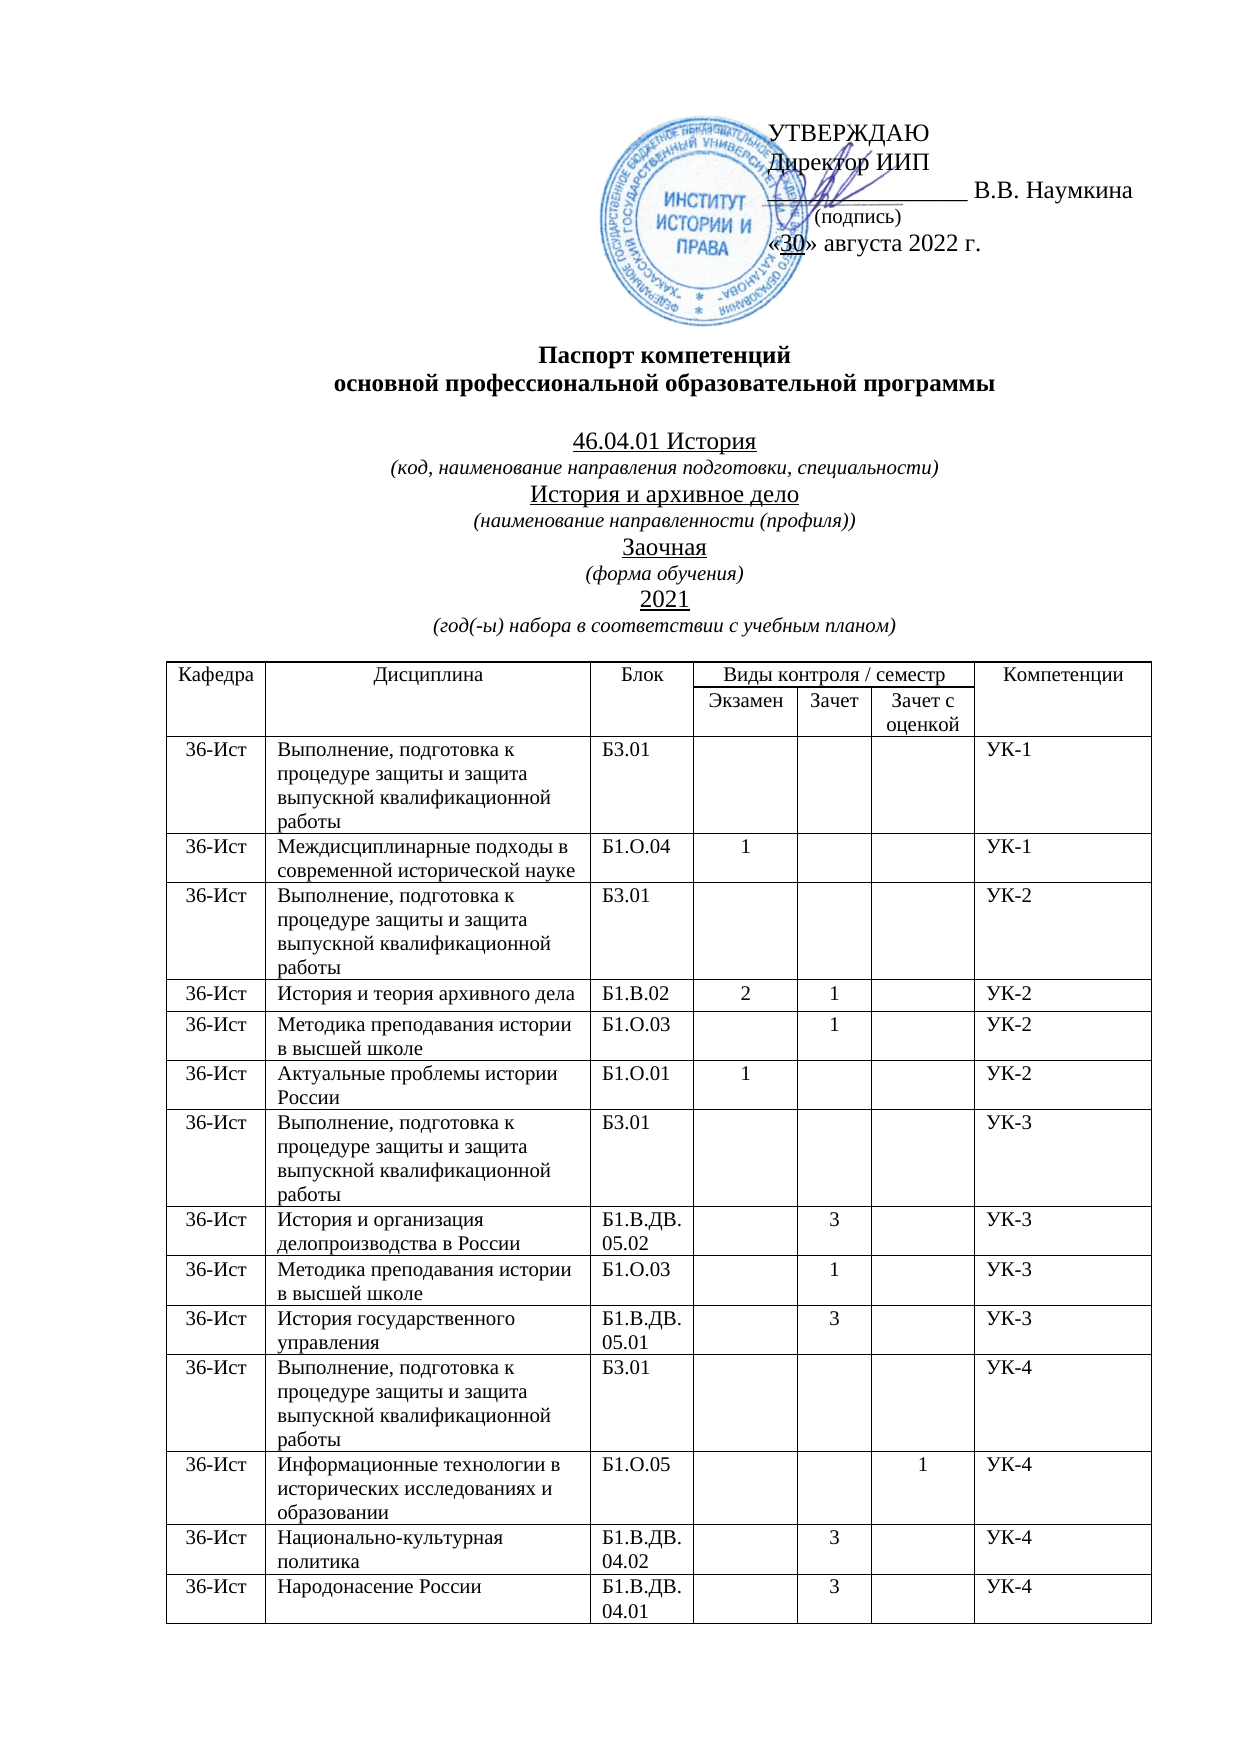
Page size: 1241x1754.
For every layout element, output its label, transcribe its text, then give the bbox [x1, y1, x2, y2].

table_cell 3 [798, 1306, 871, 1354]
table_cell [798, 1110, 871, 1206]
table_cell 36-Ист [167, 1256, 265, 1304]
table_cell 36-Ист [167, 1207, 265, 1255]
table_cell [694, 737, 797, 833]
table_cell 36-Ист [167, 883, 265, 979]
table_cell [798, 737, 871, 833]
table_cell 1 [798, 1256, 871, 1304]
table_cell [872, 980, 974, 1011]
table_cell [872, 883, 974, 979]
table_cell УК-3 [975, 1207, 1151, 1255]
table_cell УК-2 [975, 883, 1151, 979]
table_cell УК-4 [975, 1355, 1151, 1451]
table_cell 1 [798, 1012, 871, 1060]
table_header Кафедра [167, 663, 265, 736]
table_cell Б3.01 [591, 1110, 693, 1206]
text (код, наименование направления подготовки, специальности) [177, 455, 1152, 479]
text 2021 [177, 584, 1152, 613]
table_cell [872, 1207, 974, 1255]
table_cell Б3.01 [591, 1355, 693, 1451]
table_cell Методика преподавания истории в высшей школе [266, 1012, 590, 1060]
text УТВЕРЖДАЮ Директор ИИП [767, 118, 1152, 176]
table_cell Б1.О.01 [591, 1061, 693, 1109]
table_cell [872, 1525, 974, 1573]
table_cell [872, 1355, 974, 1451]
table_cell [798, 1452, 871, 1524]
table_cell УК-4 [975, 1525, 1151, 1573]
table_cell 36-Ист [167, 1306, 265, 1354]
table_cell Актуальные проблемы истории России [266, 1061, 590, 1109]
table_cell Национально-культурная политика [266, 1525, 590, 1573]
text История и архивное дело [177, 479, 1152, 508]
table_cell УК-4 [975, 1575, 1151, 1623]
table_cell [798, 834, 871, 882]
table_cell 36-Ист [167, 1061, 265, 1109]
table_cell Зачет с оценкой [872, 688, 974, 736]
table_cell Б1.В.ДВ.04.02 [591, 1525, 693, 1573]
text ________________ В.В. Наумкина [767, 176, 1152, 204]
table_header Компетенции [975, 663, 1151, 736]
text Паспорт компетенций [177, 340, 1152, 368]
table_cell [798, 883, 871, 979]
picture [596, 114, 904, 327]
table_cell УК-3 [975, 1110, 1151, 1206]
table_cell [798, 1061, 871, 1109]
table_cell УК-2 [975, 1061, 1151, 1109]
text Заочная [177, 532, 1152, 560]
text (год(-ы) набора в соответствии с учебным планом) [177, 613, 1152, 637]
table_cell 3 [798, 1525, 871, 1573]
table_cell УК-3 [975, 1256, 1151, 1304]
table_header Виды контроля / семестр [694, 663, 974, 686]
table_cell Выполнение, подготовка к процедуре защиты и защита выпускной квалификационной работы [266, 1355, 590, 1451]
table_cell 3 [798, 1207, 871, 1255]
table_cell УК-3 [975, 1306, 1151, 1354]
table_cell [694, 1306, 797, 1354]
table_cell [694, 883, 797, 979]
text (подпись) [767, 204, 1152, 228]
table_cell Б1.В.ДВ.05.01 [591, 1306, 693, 1354]
table_cell УК-1 [975, 834, 1151, 882]
table_cell 36-Ист [167, 1575, 265, 1623]
table_cell [872, 1061, 974, 1109]
table_cell История и теория архивного дела [266, 980, 590, 1011]
table_cell Междисциплинарные подходы в современной исторической науке [266, 834, 590, 882]
table_cell 3 [798, 1575, 871, 1623]
table_cell Б1.В.ДВ.05.02 [591, 1207, 693, 1255]
table_cell [694, 1012, 797, 1060]
table_cell УК-1 [975, 737, 1151, 833]
table_cell [694, 1452, 797, 1524]
table_cell [694, 1575, 797, 1623]
table_cell Народонасение России [266, 1575, 590, 1623]
table_cell Выполнение, подготовка к процедуре защиты и защита выпускной квалификационной работы [266, 737, 590, 833]
table_cell [872, 1306, 974, 1354]
table_cell 1 [694, 834, 797, 882]
table_cell Зачет [798, 688, 871, 736]
table_cell [872, 834, 974, 882]
table_cell [872, 737, 974, 833]
table_cell [694, 1256, 797, 1304]
table_cell УК-4 [975, 1452, 1151, 1524]
table_header Дисциплина [266, 663, 590, 736]
table_cell Б1.В.02 [591, 980, 693, 1011]
table_cell УК-2 [975, 980, 1151, 1011]
table_cell 36-Ист [167, 1452, 265, 1524]
table_cell Методика преподавания истории в высшей школе [266, 1256, 590, 1304]
table_cell История и организация делопроизводства в России [266, 1207, 590, 1255]
table_cell Б3.01 [591, 883, 693, 979]
text (наименование направленности (профиля)) [177, 508, 1152, 532]
table_cell 1 [872, 1452, 974, 1524]
table_cell [872, 1575, 974, 1623]
table_cell Выполнение, подготовка к процедуре защиты и защита выпускной квалификационной работы [266, 1110, 590, 1206]
table_cell [872, 1110, 974, 1206]
table_cell [694, 1355, 797, 1451]
text 46.04.01 История [177, 426, 1152, 455]
table_cell 36-Ист [167, 834, 265, 882]
table_cell [694, 1207, 797, 1255]
table_cell 36-Ист [167, 980, 265, 1011]
table_cell Б1.О.05 [591, 1452, 693, 1524]
table_cell 36-Ист [167, 1110, 265, 1206]
table_cell Экзамен [694, 688, 797, 736]
table_cell [694, 1525, 797, 1573]
text «30» августа 2022 г. [767, 228, 1152, 257]
table_cell [798, 1355, 871, 1451]
table_cell 1 [798, 980, 871, 1011]
table_cell Б3.01 [591, 737, 693, 833]
table_cell Б1.О.03 [591, 1012, 693, 1060]
table_cell История государственного управления [266, 1306, 590, 1354]
table_cell Б1.В.ДВ.04.01 [591, 1575, 693, 1623]
table_cell 36-Ист [167, 1525, 265, 1573]
table_cell Б1.О.04 [591, 834, 693, 882]
table_cell Б1.О.03 [591, 1256, 693, 1304]
table_header Блок [591, 663, 693, 736]
text основной профессиональной образовательной программы [177, 368, 1152, 397]
table_cell УК-2 [975, 1012, 1151, 1060]
table_cell 36-Ист [167, 737, 265, 833]
table_cell Выполнение, подготовка к процедуре защиты и защита выпускной квалификационной работы [266, 883, 590, 979]
table_cell [694, 1110, 797, 1206]
table_cell 1 [694, 1061, 797, 1109]
table_cell [872, 1012, 974, 1060]
table_cell 36-Ист [167, 1012, 265, 1060]
table_cell Информационные технологии в исторических исследованиях и образовании [266, 1452, 590, 1524]
table_cell 36-Ист [167, 1355, 265, 1451]
table_cell 2 [694, 980, 797, 1011]
text (форма обучения) [177, 560, 1152, 584]
table_cell [872, 1256, 974, 1304]
